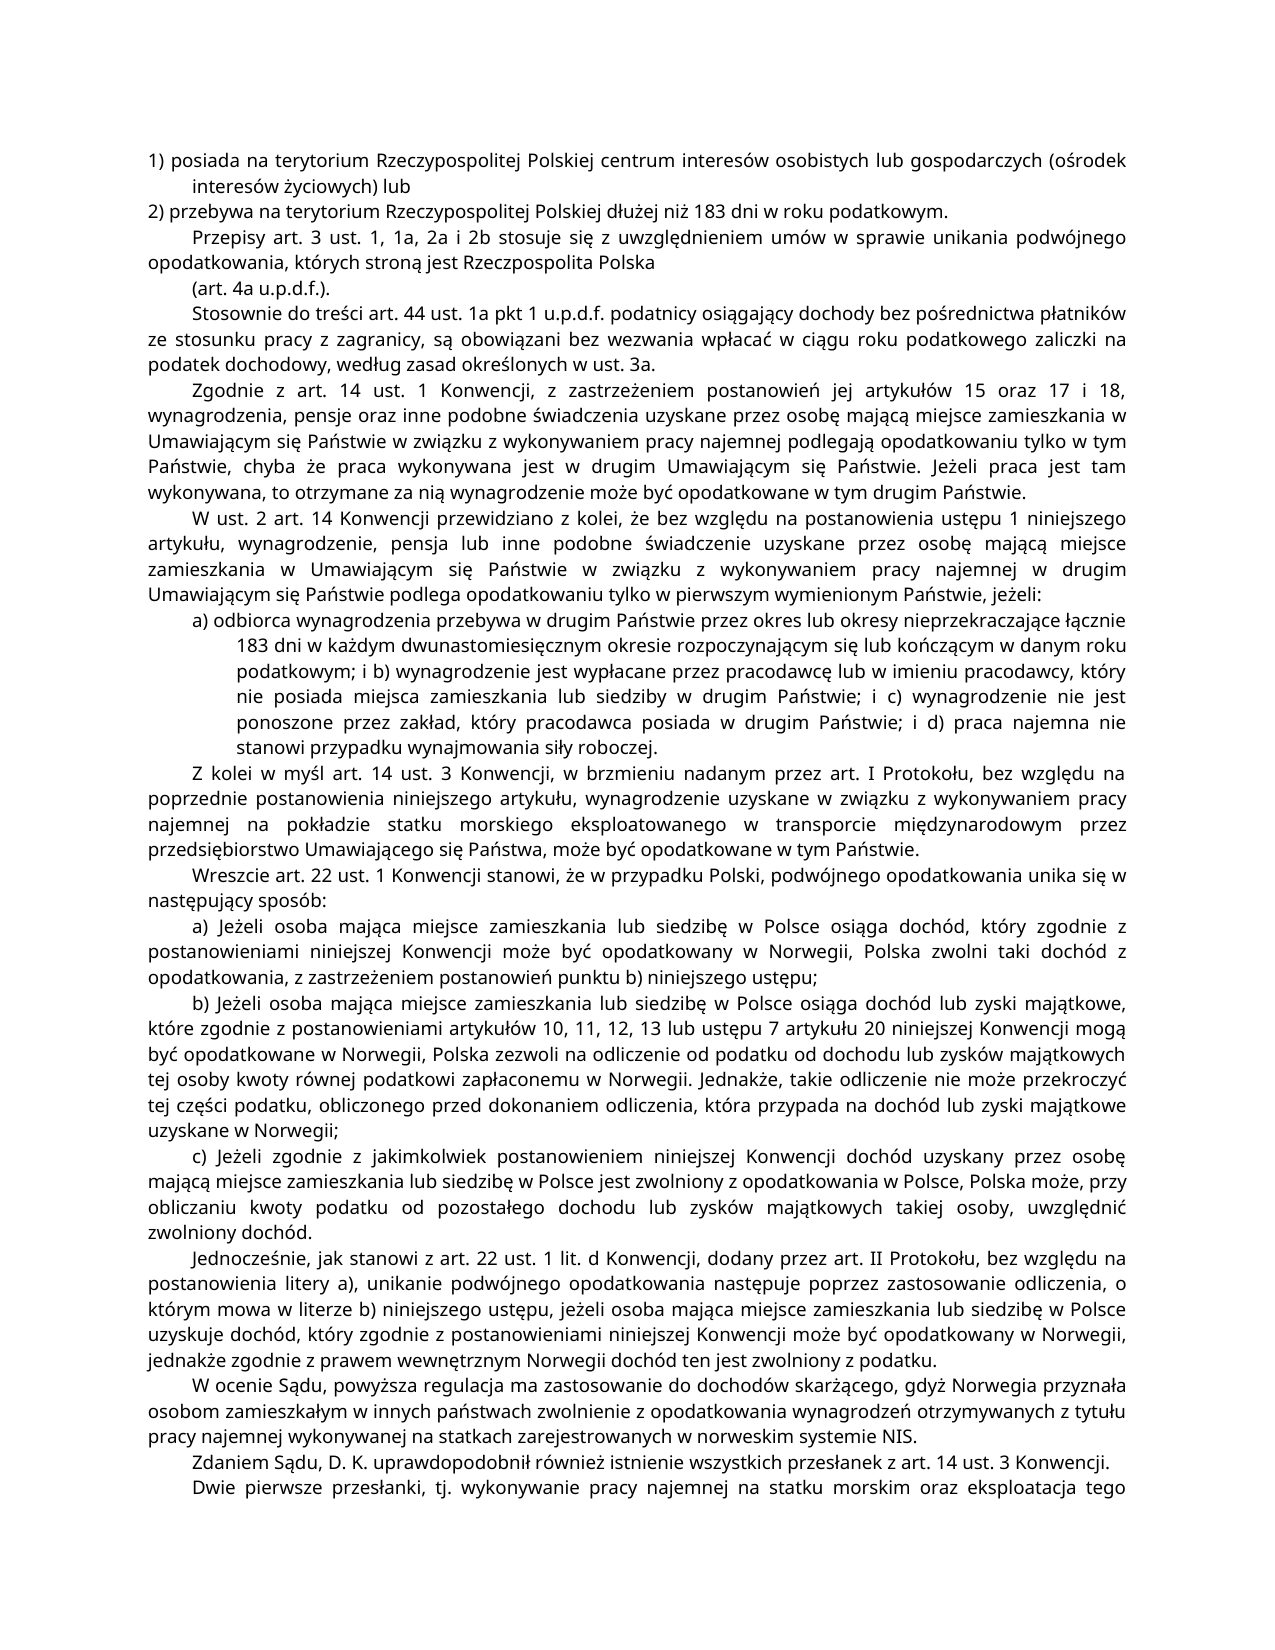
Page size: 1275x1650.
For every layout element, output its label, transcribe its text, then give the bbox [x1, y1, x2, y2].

text Wreszcie art. 22 ust. 1 Konwencji stanowi, że w przypadku Polski, podwójnego opodatkowania unika się w następujący sposób: [148, 862, 1127, 913]
text 1) posiada na terytorium Rzeczypospolitej Polskiej centrum interesów osobistych lub gospodarczych (ośrodek interesów życiowych) lub [148, 148, 1127, 199]
text Zgodnie z art. 14 ust. 1 Konwencji, z zastrzeżeniem postanowień jej artykułów 15 oraz 17 i 18, wynagrodzenia, pensje oraz inne podobne świadczenia uzyskane przez osobę mającą miejsce zamieszkania w Umawiającym się Państwie w związku z wykonywaniem pracy najemnej podlegają opodatkowaniu tylko w tym Państwie, chyba że praca wykonywana jest w drugim Umawiającym się Państwie. Jeżeli praca jest tam wykonywana, to otrzymane za nią wynagrodzenie może być opodatkowane w tym drugim Państwie. [148, 377, 1127, 505]
text W ocenie Sądu, powyższa regulacja ma zastosowanie do dochodów skarżącego, gdyż Norwegia przyznała osobom zamieszkałym w innych państwach zwolnienie z opodatkowania wynagrodzeń otrzymywanych z tytułu pracy najemnej wykonywanej na statkach zarejestrowanych w norweskim systemie NIS. [148, 1373, 1127, 1449]
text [148, 1475, 1127, 1500]
text a) Jeżeli osoba mająca miejsce zamieszkania lub siedzibę w Polsce osiąga dochód, który zgodnie z postanowieniami niniejszej Konwencji może być opodatkowany w Norwegii, Polska zwolni taki dochód z opodatkowania, z zastrzeżeniem postanowień punktu b) niniejszego ustępu; [148, 913, 1127, 990]
text Stosownie do treści art. 44 ust. 1a pkt 1 u.p.d.f. podatnicy osiągający dochody bez pośrednictwa płatników ze stosunku pracy z zagranicy, są obowiązani bez wezwania wpłacać w ciągu roku podatkowego zaliczki na podatek dochodowy, według zasad określonych w ust. 3a. [148, 301, 1127, 377]
text Z kolei w myśl art. 14 ust. 3 Konwencji, w brzmieniu nadanym przez art. I Protokołu, bez względu na poprzednie postanowienia niniejszego artykułu, wynagrodzenie uzyskane w związku z wykonywaniem pracy najemnej na pokładzie statku morskiego eksploatowanego w transporcie międzynarodowym przez przedsiębiorstwo Umawiającego się Państwa, może być opodatkowane w tym Państwie. [148, 760, 1127, 862]
text (art. 4a u.p.d.f.). [148, 275, 1127, 301]
text Przepisy art. 3 ust. 1, 1a, 2a i 2b stosuje się z uwzględnieniem umów w sprawie unikania podwójnego opodatkowania, których stroną jest Rzeczpospolita Polska [148, 224, 1127, 275]
text Jednocześnie, jak stanowi z art. 22 ust. 1 lit. d Konwencji, dodany przez art. II Protokołu, bez względu na postanowienia litery a), unikanie podwójnego opodatkowania następuje poprzez zastosowanie odliczenia, o którym mowa w literze b) niniejszego ustępu, jeżeli osoba mająca miejsce zamieszkania lub siedzibę w Polsce uzyskuje dochód, który zgodnie z postanowieniami niniejszej Konwencji może być opodatkowany w Norwegii, jednakże zgodnie z prawem wewnętrznym Norwegii dochód ten jest zwolniony z podatku. [148, 1245, 1127, 1373]
text 2) przebywa na terytorium Rzeczypospolitej Polskiej dłużej niż 183 dni w roku podatkowym. [148, 199, 1127, 224]
text W ust. 2 art. 14 Konwencji przewidziano z kolei, że bez względu na postanowienia ustępu 1 niniejszego artykułu, wynagrodzenie, pensja lub inne podobne świadczenie uzyskane przez osobę mającą miejsce zamieszkania w Umawiającym się Państwie w związku z wykonywaniem pracy najemnej w drugim Umawiającym się Państwie podlega opodatkowaniu tylko w pierwszym wymienionym Państwie, jeżeli: [148, 505, 1127, 607]
text Zdaniem Sądu, D. K. uprawdopodobnił również istnienie wszystkich przesłanek z art. 14 ust. 3 Konwencji. [148, 1449, 1127, 1475]
text b) Jeżeli osoba mająca miejsce zamieszkania lub siedzibę w Polsce osiąga dochód lub zyski majątkowe, które zgodnie z postanowieniami artykułów 10, 11, 12, 13 lub ustępu 7 artykułu 20 niniejszej Konwencji mogą być opodatkowane w Norwegii, Polska zezwoli na odliczenie od podatku od dochodu lub zysków majątkowych tej osoby kwoty równej podatkowi zapłaconemu w Norwegii. Jednakże, takie odliczenie nie może przekroczyć tej części podatku, obliczonego przed dokonaniem odliczenia, która przypada na dochód lub zyski majątkowe uzyskane w Norwegii; [148, 990, 1127, 1143]
text a) odbiorca wynagrodzenia przebywa w drugim Państwie przez okres lub okresy nieprzekraczające łącznie 183 dni w każdym dwunastomiesięcznym okresie rozpoczynającym się lub kończącym w danym roku podatkowym; i b) wynagrodzenie jest wypłacane przez pracodawcę lub w imieniu pracodawcy, który nie posiada miejsca zamieszkania lub siedziby w drugim Państwie; i c) wynagrodzenie nie jest ponoszone przez zakład, który pracodawca posiada w drugim Państwie; i d) praca najemna nie stanowi przypadku wynajmowania siły roboczej. [192, 607, 1127, 760]
text c) Jeżeli zgodnie z jakimkolwiek postanowieniem niniejszej Konwencji dochód uzyskany przez osobę mającą miejsce zamieszkania lub siedzibę w Polsce jest zwolniony z opodatkowania w Polsce, Polska może, przy obliczaniu kwoty podatku od pozostałego dochodu lub zysków majątkowych takiej osoby, uwzględnić zwolniony dochód. [148, 1143, 1127, 1245]
